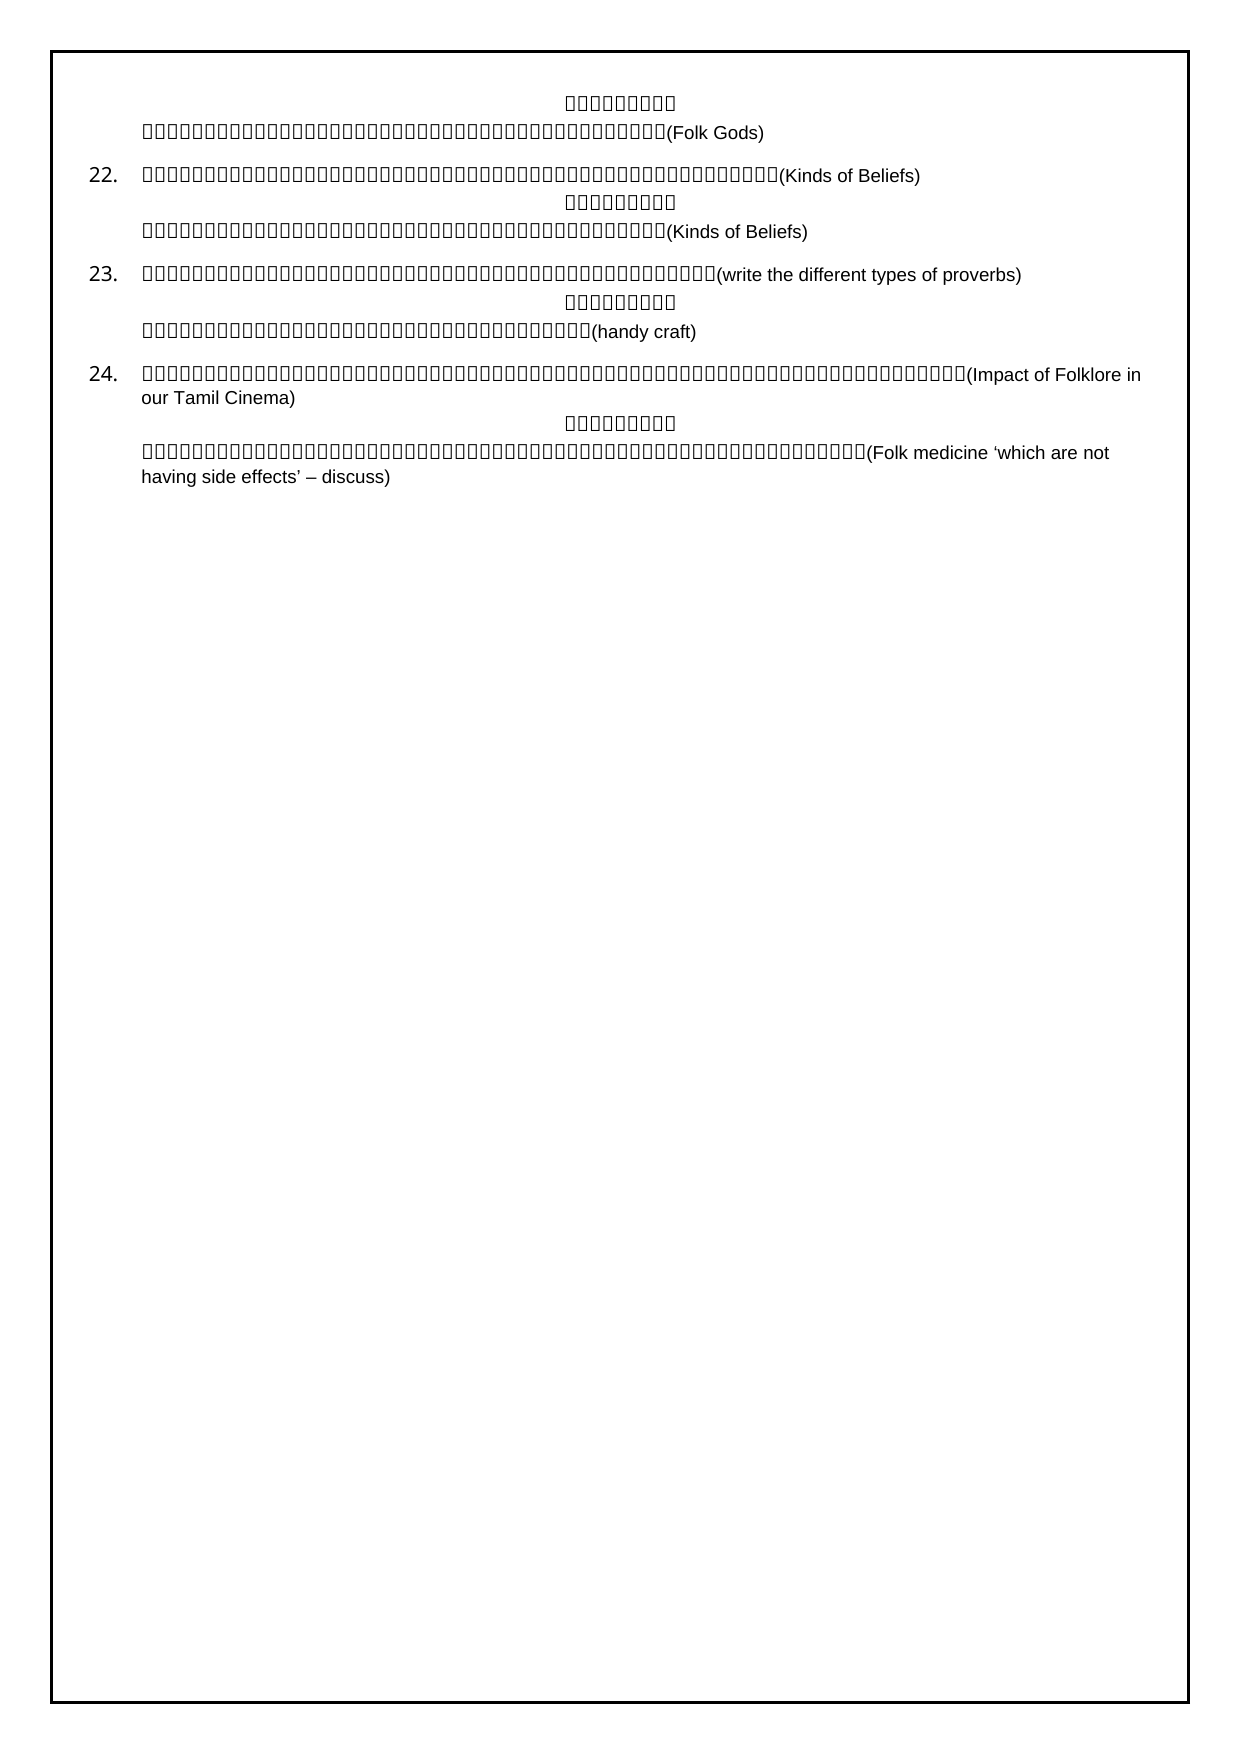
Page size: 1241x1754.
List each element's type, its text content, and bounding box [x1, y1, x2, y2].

text  [89, 288, 1152, 316]
text  [89, 89, 1152, 117]
list (Kinds of Beliefs) [89, 160, 1152, 188]
text  [89, 188, 1152, 217]
text (handy craft) [141, 316, 1152, 344]
list (Impact of Folklore in our Tamil Cinema) [89, 359, 1152, 409]
text (Folk medicine ‘which are not having side effects’ – discuss) [141, 437, 1152, 487]
text  [89, 409, 1152, 437]
text (Kinds of Beliefs) [141, 217, 1152, 245]
list (write the different types of proverbs) [89, 259, 1152, 288]
text (Folk Gods) [141, 117, 1152, 146]
